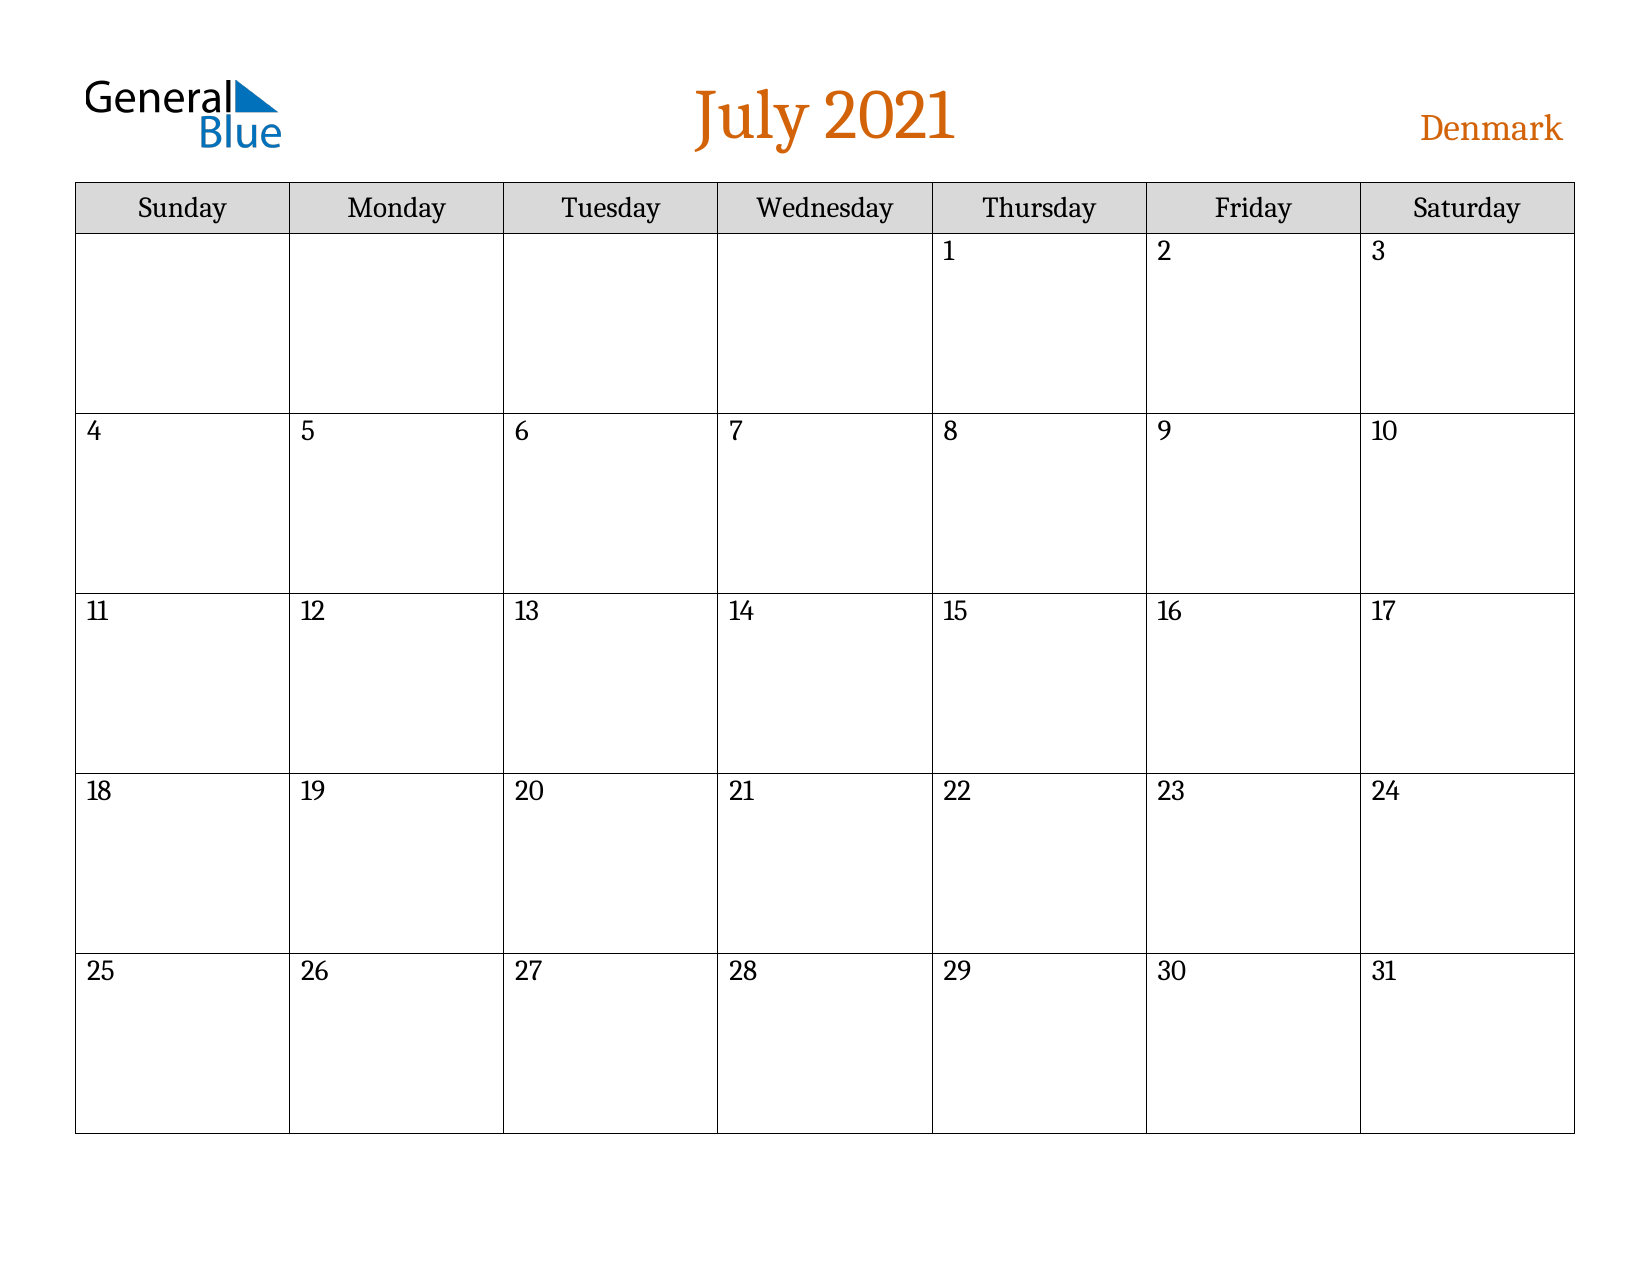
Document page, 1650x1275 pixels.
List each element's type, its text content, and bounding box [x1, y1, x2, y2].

table_cell [933, 270, 1146, 413]
table_cell [76, 234, 289, 270]
table_cell 7 [718, 414, 932, 450]
table_cell 31 [1361, 954, 1574, 990]
table_cell 29 [933, 954, 1146, 990]
table_cell 2 [1147, 234, 1360, 270]
table_cell 12 [290, 594, 503, 630]
table_cell Sunday [76, 183, 289, 233]
table_cell 6 [504, 414, 717, 450]
table_cell 10 [1361, 414, 1574, 450]
table_header [76, 75, 503, 182]
table_cell 3 [1361, 234, 1574, 270]
table_cell [290, 450, 503, 593]
table_cell 16 [1147, 594, 1360, 630]
table_cell Wednesday [718, 183, 932, 233]
table_cell Tuesday [504, 183, 717, 233]
table_cell [1361, 630, 1574, 773]
table_cell [1361, 450, 1574, 593]
table_cell [76, 270, 289, 413]
table_cell [1147, 990, 1360, 1133]
table_header July 2021 [504, 75, 1146, 182]
table_cell 26 [290, 954, 503, 990]
table_cell 20 [504, 774, 717, 810]
table_cell [718, 810, 932, 953]
table_cell [1361, 990, 1574, 1133]
table_cell [76, 810, 289, 953]
table_cell 27 [504, 954, 717, 990]
table_cell [933, 990, 1146, 1133]
table_cell [290, 270, 503, 413]
table_cell Monday [290, 183, 503, 233]
table_cell 9 [1147, 414, 1360, 450]
table_cell 11 [76, 594, 289, 630]
table_cell [504, 630, 717, 773]
table_cell 14 [718, 594, 932, 630]
table_cell [1147, 810, 1360, 953]
table_cell [718, 990, 932, 1133]
table_cell 13 [504, 594, 717, 630]
table_cell 23 [1147, 774, 1360, 810]
table_cell [290, 630, 503, 773]
table_cell [290, 234, 503, 270]
picture [86, 80, 281, 148]
table_cell 19 [290, 774, 503, 810]
table_cell [504, 450, 717, 593]
table_cell 24 [1361, 774, 1574, 810]
table_cell [1147, 450, 1360, 593]
table_cell 1 [933, 234, 1146, 270]
table_cell [504, 234, 717, 270]
table_cell 30 [1147, 954, 1360, 990]
table_cell [76, 630, 289, 773]
table_cell [718, 234, 932, 270]
table_cell [76, 990, 289, 1133]
table_cell [718, 450, 932, 593]
table_cell [718, 630, 932, 773]
table_cell Thursday [933, 183, 1146, 233]
table_cell Saturday [1361, 183, 1574, 233]
table_cell [933, 450, 1146, 593]
table_cell [1147, 270, 1360, 413]
table_header Denmark [1146, 75, 1574, 182]
table_cell [504, 990, 717, 1133]
table_cell 5 [290, 414, 503, 450]
table_cell [76, 450, 289, 593]
table_cell 17 [1361, 594, 1574, 630]
table_cell [933, 630, 1146, 773]
table_cell Friday [1147, 183, 1360, 233]
table_cell 15 [933, 594, 1146, 630]
table_cell 4 [76, 414, 289, 450]
table_cell [718, 270, 932, 413]
table_cell 22 [933, 774, 1146, 810]
table_cell 28 [718, 954, 932, 990]
table_cell 21 [718, 774, 932, 810]
table_cell [933, 810, 1146, 953]
table_cell [504, 270, 717, 413]
table_cell 18 [76, 774, 289, 810]
table_cell 25 [76, 954, 289, 990]
table_cell [290, 810, 503, 953]
table_cell [290, 990, 503, 1133]
table_cell [1361, 810, 1574, 953]
table_cell [1361, 270, 1574, 413]
table_cell [504, 810, 717, 953]
table_cell 8 [933, 414, 1146, 450]
table_cell [1147, 630, 1360, 773]
